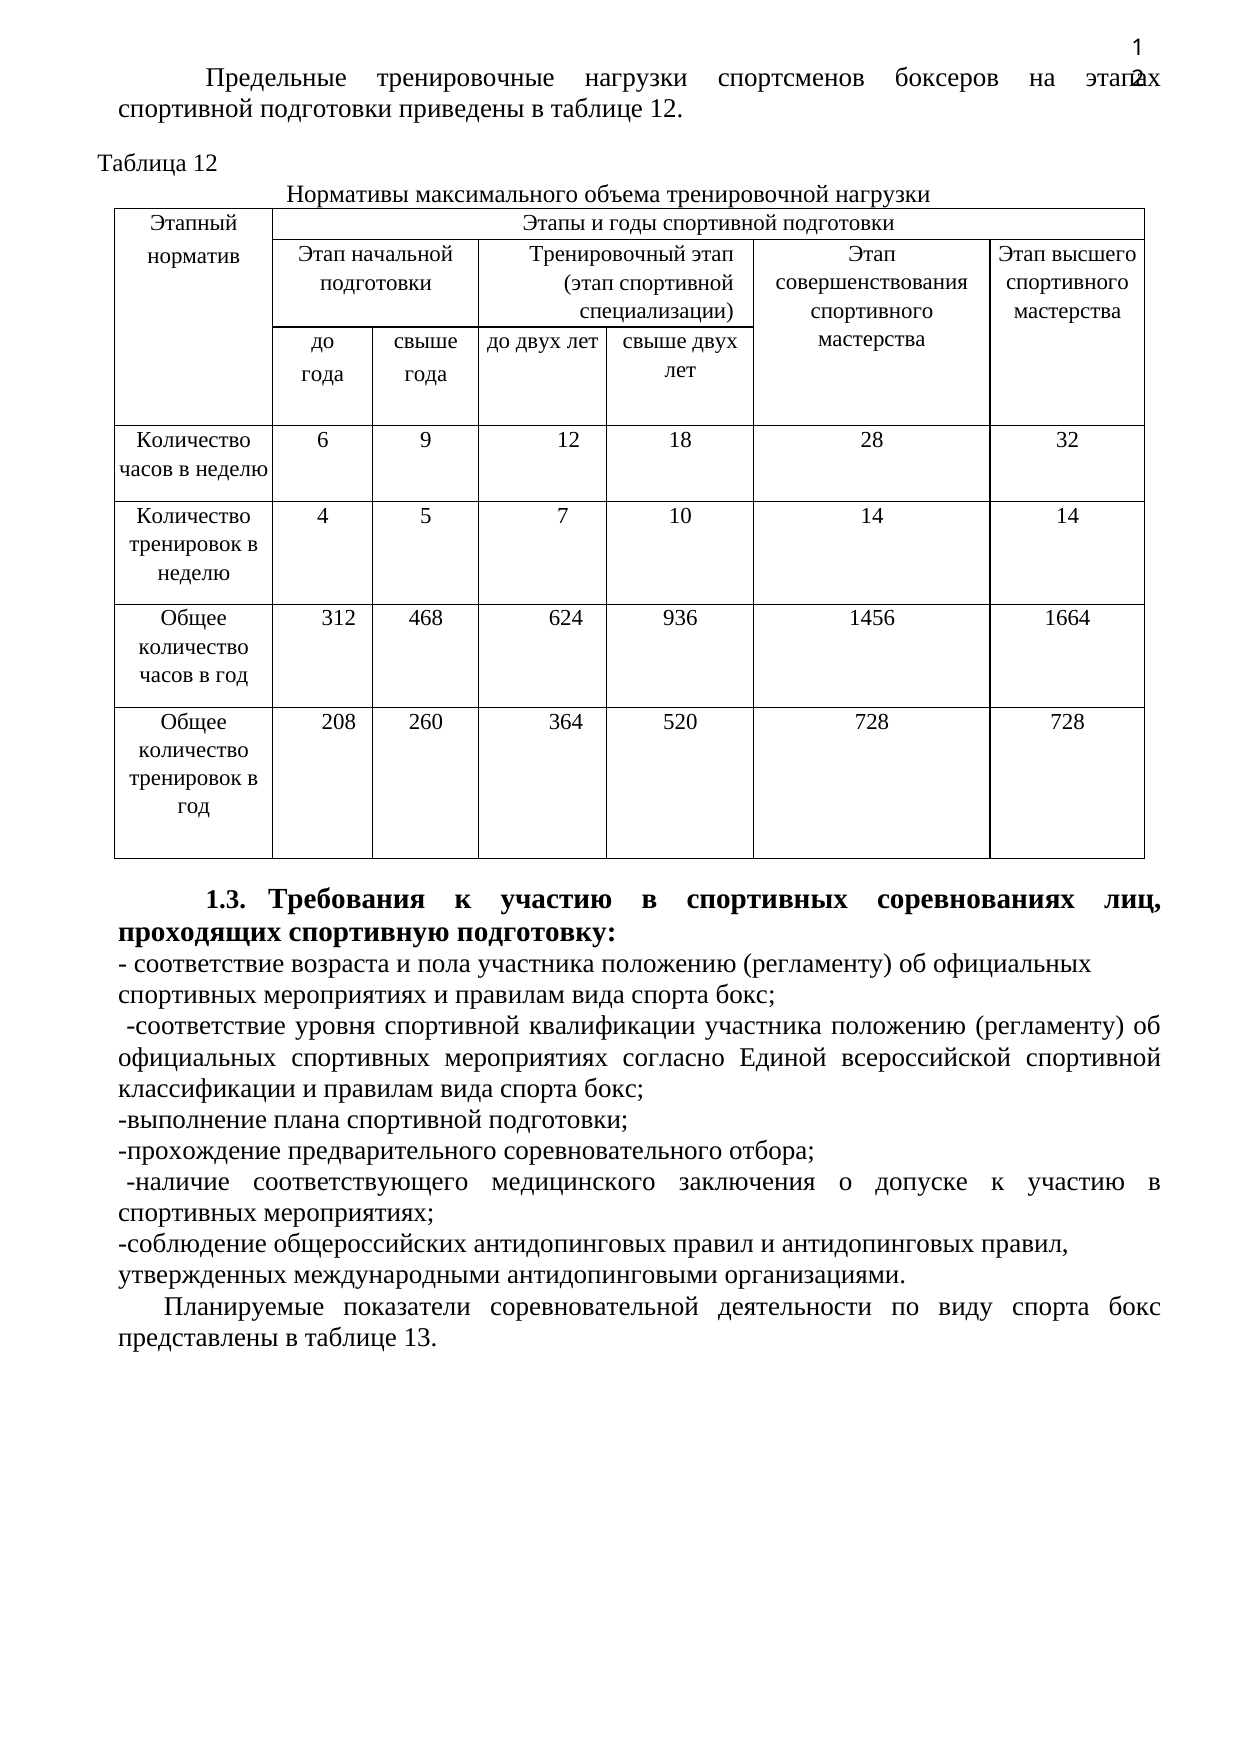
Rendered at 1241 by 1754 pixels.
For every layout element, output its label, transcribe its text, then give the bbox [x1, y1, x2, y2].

table_cell 260 [373, 708, 478, 857]
text Предельные тренировочные нагрузки спортсменов боксеров на этапах спортивной подготовки приведены в таблице 12. [118, 61, 1162, 123]
table_cell Этап начальной подготовки [273, 240, 478, 326]
table_cell 936 [607, 605, 753, 707]
text Нормативы максимального объема тренировочной нагрузки [286, 179, 1162, 208]
table_cell 624 [479, 605, 606, 707]
table_cell 468 [373, 605, 478, 707]
list Требования к участию в спортивных соревнованиях лиц, проходящих спортивную подготовку: [118, 883, 1162, 947]
text -наличие соответствующего медицинского заключения о допуске к участию в спортивных мероприятиях; [118, 1165, 1162, 1227]
table_cell Этап высшего спортивного мастерства [991, 240, 1144, 425]
table_cell Общее количество тренировок в год [115, 708, 272, 857]
table_cell до двух лет [479, 328, 606, 425]
table_cell свыше двух лет [607, 328, 753, 425]
table_cell 7 [479, 502, 606, 603]
table_cell 10 [607, 502, 753, 603]
text -прохождение предварительного соревновательного отбора; [97, 1134, 1162, 1165]
table_cell Количество часов в неделю [115, 426, 272, 501]
table_cell 520 [607, 708, 753, 857]
table_cell Количество тренировок в неделю [115, 502, 272, 603]
table_header Этапы и годы спортивной подготовки [273, 209, 1144, 239]
table_cell до года [273, 328, 372, 425]
table_cell 4 [273, 502, 372, 603]
text - соответствие возраста и пола участника положению (регламенту) об официальных спортивных мероприятиях и правилам вида спорта бокс; [118, 947, 1162, 1009]
table_cell 312 [273, 605, 372, 707]
text Таблица 12 [97, 148, 1162, 177]
text -выполнение плана спортивной подготовки; [97, 1103, 1162, 1134]
table_cell свыше года [373, 328, 478, 425]
table_cell 364 [479, 708, 606, 857]
table_cell 208 [273, 708, 372, 857]
text -соблюдение общероссийских антидопинговых правил и антидопинговых правил, утвержденных международными антидопинговыми организациями. [118, 1227, 1162, 1290]
table_cell Этап совершенствования спортивного мастерства [754, 240, 989, 425]
table_cell Тренировочный этап (этап спортивной специализации) [479, 240, 753, 326]
table_cell 14 [991, 502, 1144, 603]
table_cell 32 [991, 426, 1144, 501]
table_cell 18 [607, 426, 753, 501]
table_cell 9 [373, 426, 478, 501]
table_cell 28 [754, 426, 989, 501]
table_cell 1456 [754, 605, 989, 707]
text -соответствие уровня спортивной квалификации участника положению (регламенту) об официальных спортивных мероприятиях согласно Единой всероссийской спортивной классификации и правилам вида спорта бокс; [118, 1009, 1162, 1103]
table_cell 12 [479, 426, 606, 501]
table_cell 728 [991, 708, 1144, 857]
table_cell 5 [373, 502, 478, 603]
table_cell 1664 [991, 605, 1144, 707]
text Планируемые показатели соревновательной деятельности по виду спорта бокс представлены в таблице 13. [118, 1290, 1162, 1352]
table_cell 14 [754, 502, 989, 603]
table_header Этапный норматив [115, 209, 272, 425]
table_cell Общее количество часов в год [115, 605, 272, 707]
table_cell 728 [754, 708, 989, 857]
table_cell 6 [273, 426, 372, 501]
